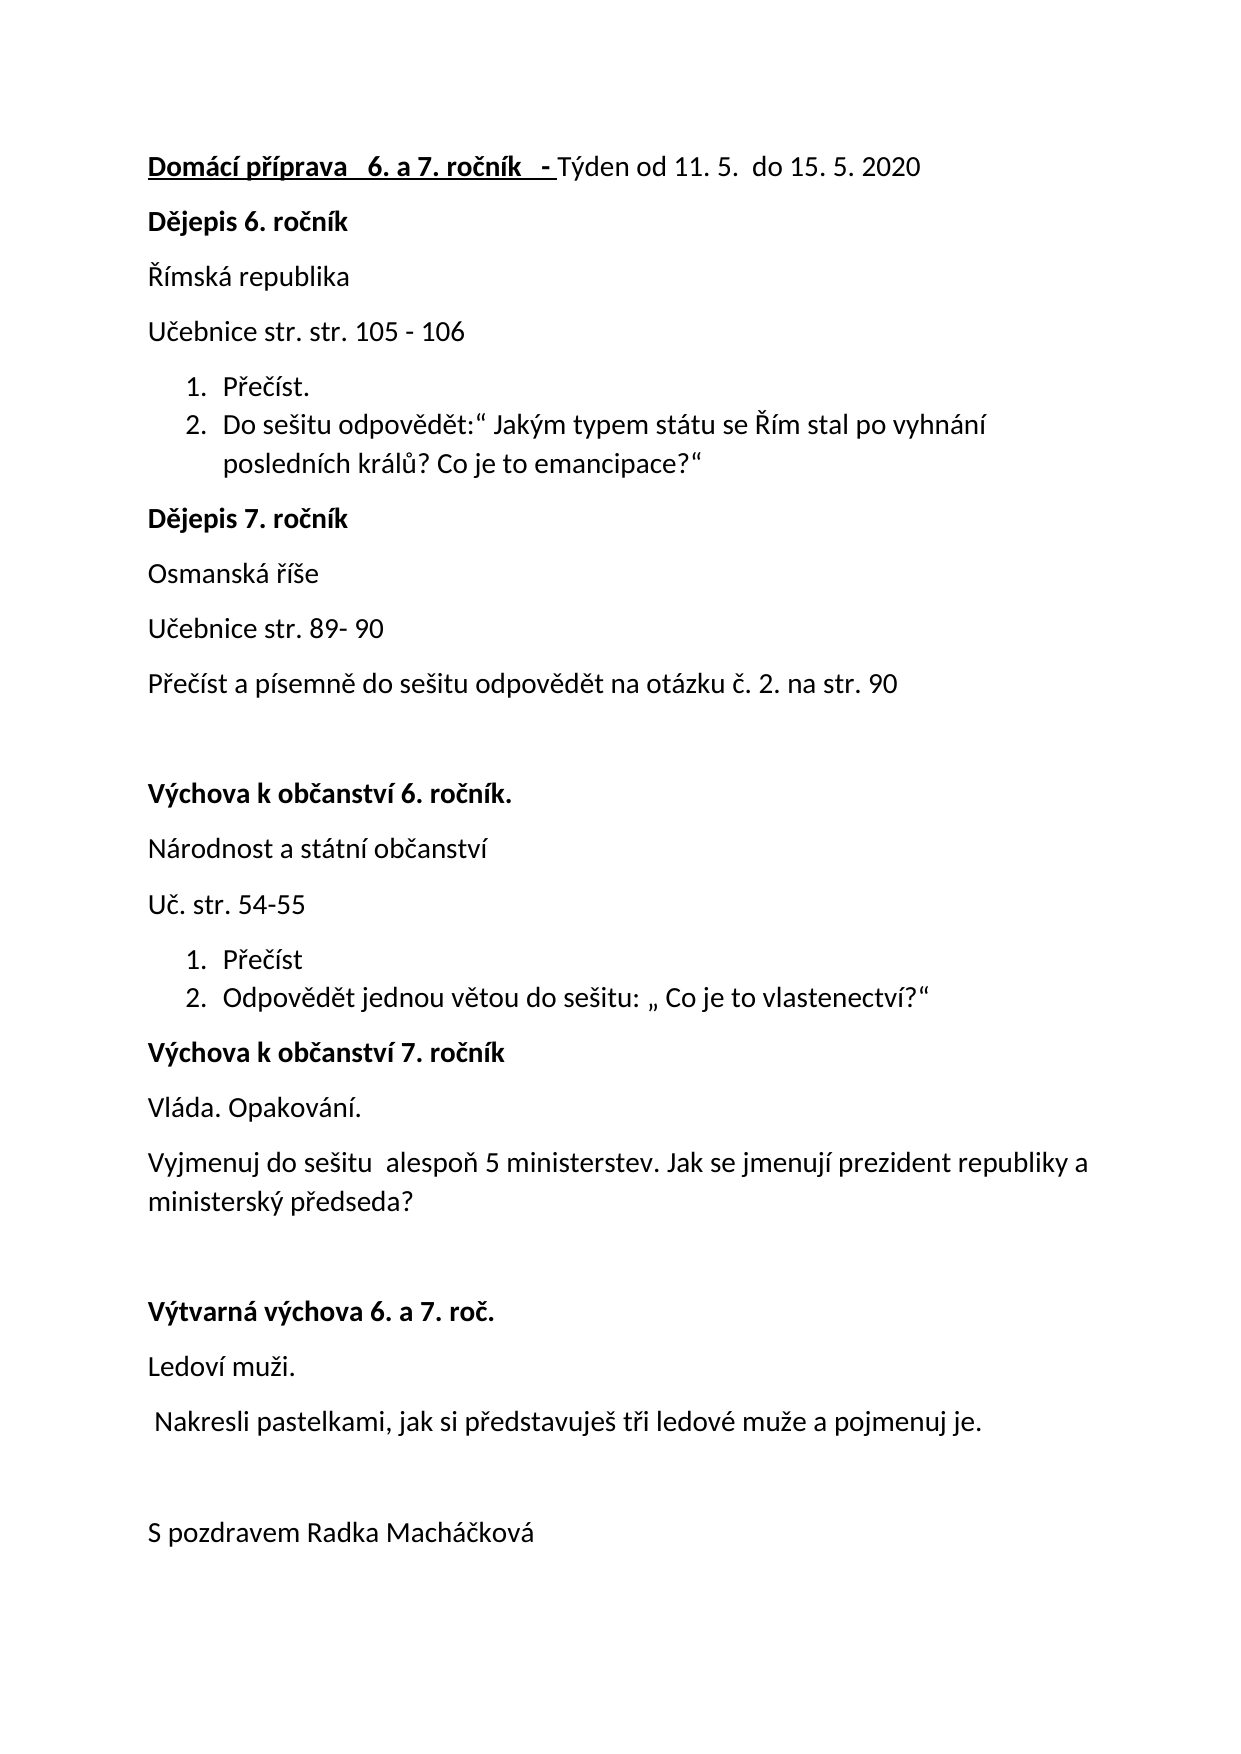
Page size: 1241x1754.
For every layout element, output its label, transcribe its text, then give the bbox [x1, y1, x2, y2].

list Odpovědět jednou větou do sešitu: „ Co je to vlastenectví?“ [185, 979, 1093, 1015]
text Učebnice str. 89- 90 [148, 610, 1093, 646]
text Římská republika [148, 258, 1093, 293]
text Osmanská říše [148, 555, 1093, 591]
list Do sešitu odpovědět:“ Jakým typem státu se Řím stal po vyhnání posledních králů? Co je to emancipace?“ [185, 406, 1093, 481]
text Vláda. Opakování. [148, 1089, 1093, 1125]
text S pozdravem Radka Macháčková [148, 1514, 1093, 1549]
text Výchova k občanství 6. ročník. [148, 776, 1093, 811]
text Národnost a státní občanství [148, 831, 1093, 866]
text Domácí příprava 6. a 7. ročník - Týden od 11. 5. do 15. 5. 2020 [148, 148, 1093, 183]
text Ledoví muži. [148, 1348, 1093, 1384]
text Výchova k občanství 7. ročník [148, 1034, 1093, 1070]
text Učebnice str. str. 105 - 106 [148, 313, 1093, 348]
text Přečíst a písemně do sešitu odpovědět na otázku č. 2. na str. 90 [148, 665, 1093, 701]
list Přečíst. [185, 368, 1093, 404]
text Uč. str. 54-55 [148, 886, 1093, 921]
text Nakresli pastelkami, jak si představuješ tři ledové muže a pojmenuj je. [148, 1403, 1093, 1439]
text Výtvarná výchova 6. a 7. roč. [148, 1293, 1093, 1329]
text Dějepis 6. ročník [148, 203, 1093, 238]
text Vyjmenuj do sešitu alespoň 5 ministerstev. Jak se jmenují prezident republiky a ministerský předseda? [148, 1144, 1093, 1219]
text Dějepis 7. ročník [148, 500, 1093, 536]
list Přečíst [185, 941, 1093, 976]
